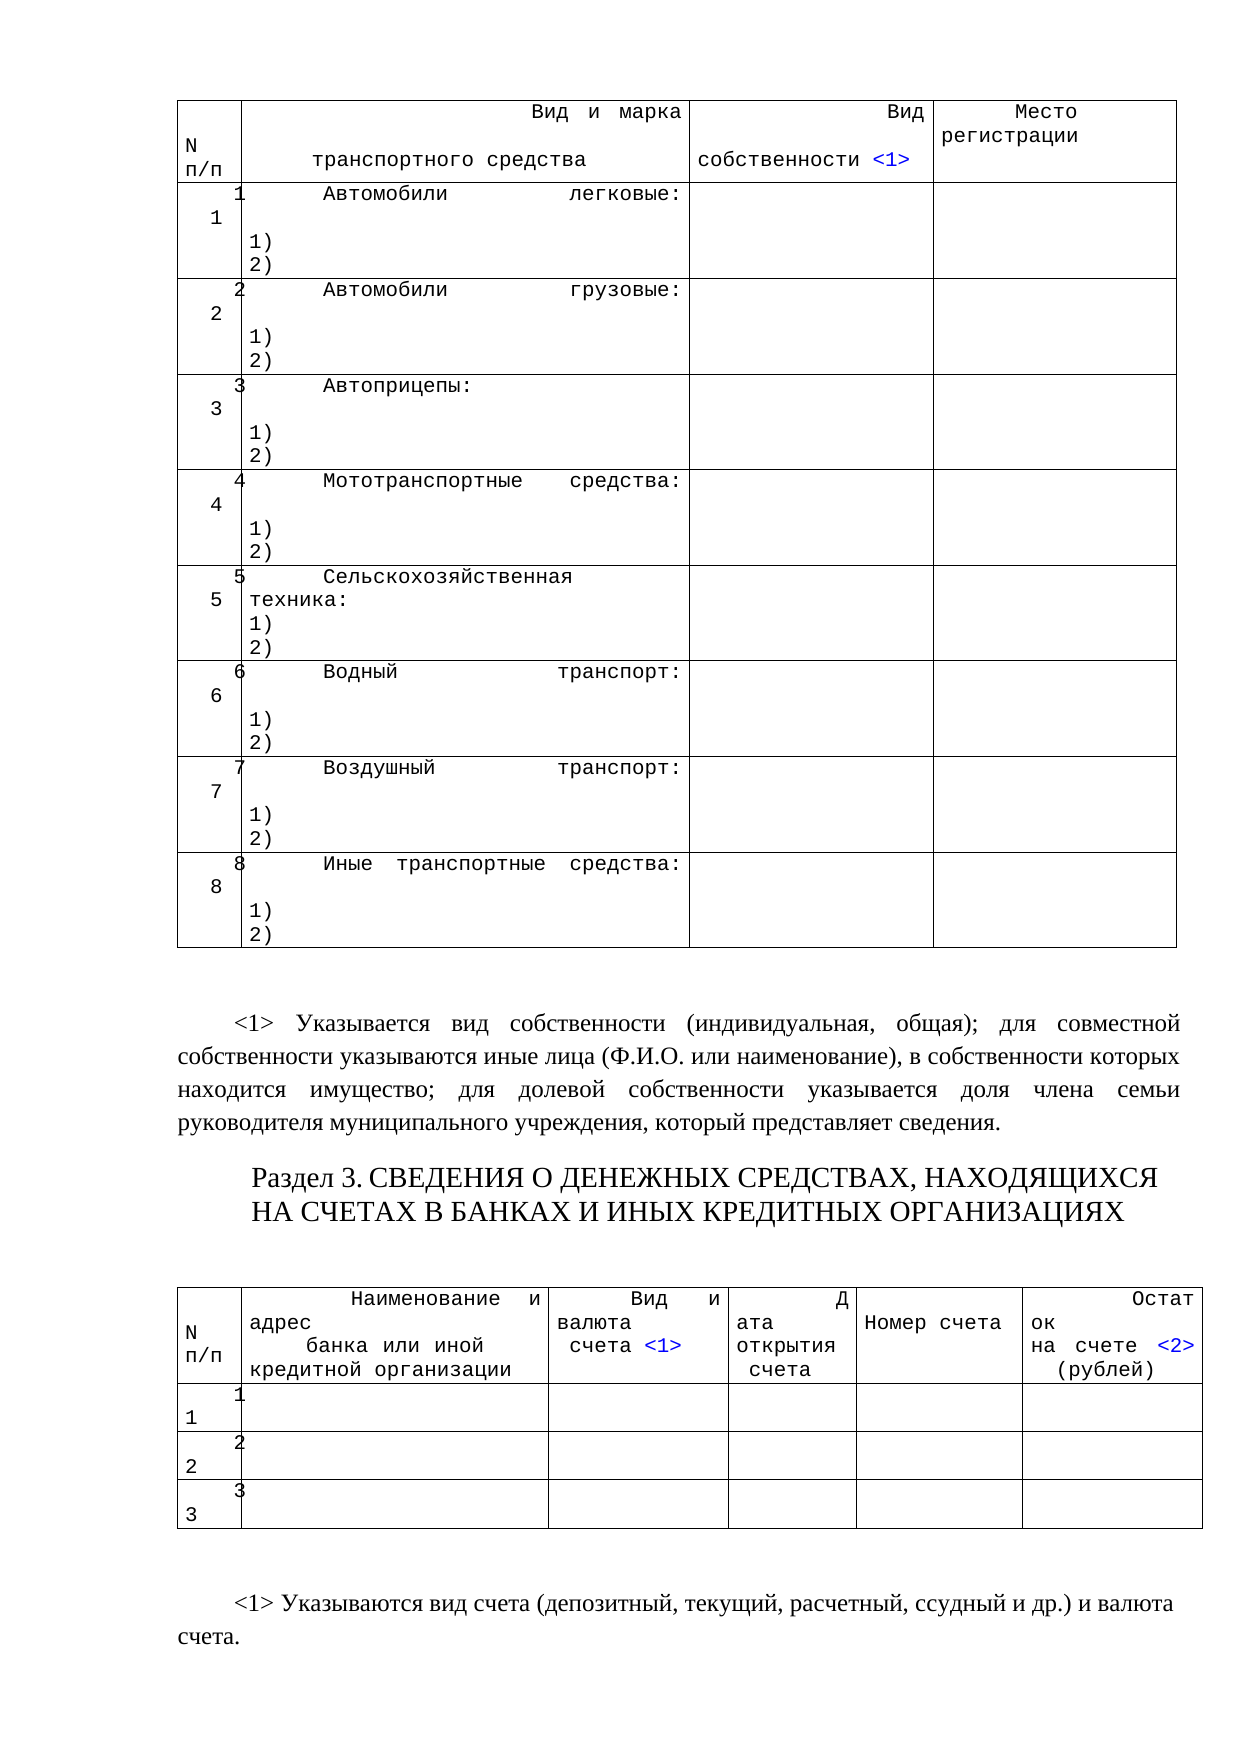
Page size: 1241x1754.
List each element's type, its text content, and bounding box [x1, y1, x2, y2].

table_cell Воздушный транспорт: 1) 2) [242, 757, 689, 852]
table_cell [549, 1432, 728, 1479]
table_cell [690, 279, 933, 373]
table_header Место регистрации [934, 101, 1176, 182]
table_cell [549, 1480, 728, 1528]
table_cell [857, 1384, 1022, 1431]
table_cell Мототранспортные средства: 1) 2) [242, 470, 689, 565]
table_header Вид и марка транспортного средства [242, 101, 689, 182]
table_cell 5 5 [178, 566, 241, 660]
table_cell 33 [178, 1480, 241, 1528]
text НА СЧЕТАХ В БАНКАХ И ИНЫХ КРЕДИТНЫХ ОРГАНИЗАЦИЯХ [177, 1194, 1182, 1228]
table_cell [242, 1480, 548, 1528]
table_cell [1023, 1384, 1202, 1431]
table_cell 7 7 [178, 757, 241, 852]
table_cell [934, 661, 1176, 756]
table_cell [934, 757, 1176, 852]
table_cell 11 [178, 1384, 241, 1431]
table_cell [549, 1384, 728, 1431]
table_cell [1023, 1432, 1202, 1479]
table_cell Автоприцепы: 1) 2) [242, 375, 689, 469]
table_cell [857, 1432, 1022, 1479]
table_cell [729, 1384, 856, 1431]
table_cell 6 6 [178, 661, 241, 756]
table_cell [690, 566, 933, 660]
table_header N п/п [178, 101, 241, 182]
table_cell [690, 853, 933, 947]
table_cell [690, 470, 933, 565]
table_header Номер счета [857, 1288, 1022, 1383]
table_cell 4 4 [178, 470, 241, 565]
table_cell [729, 1432, 856, 1479]
table_header Дата открытия счета [729, 1288, 856, 1383]
table_cell [934, 375, 1176, 469]
table_cell 8 8 [178, 853, 241, 947]
table_cell [242, 1384, 548, 1431]
table_cell [690, 375, 933, 469]
table_cell [857, 1480, 1022, 1528]
table_header Остаток на счете <2> (рублей) [1023, 1288, 1202, 1383]
table_cell Водный транспорт: 1) 2) [242, 661, 689, 756]
table_cell Автомобили грузовые: 1) 2) [242, 279, 689, 373]
table_cell Иные транспортные средства: 1) 2) [242, 853, 689, 947]
text <1> Указывается вид собственности (индивидуальная, общая); для совместной собственности указываются иные лица (Ф.И.О. или наименование), в собственности которых находится имущество; для долевой собственности указывается доля члена семьи руководителя муниципального учреждения, который представляет сведения. [177, 1008, 1181, 1136]
table_header Вид собственности <1> [690, 101, 933, 182]
table_cell [690, 757, 933, 852]
table_cell [934, 470, 1176, 565]
table_cell [934, 853, 1176, 947]
table_cell [242, 1432, 548, 1479]
table_cell [934, 279, 1176, 373]
table_cell [1023, 1480, 1202, 1528]
table_cell 1 1 [178, 183, 241, 278]
table_cell Сельскохозяйственная техника: 1) 2) [242, 566, 689, 660]
table_cell 2 2 [178, 279, 241, 373]
table_header Наименование и адрес банка или иной кредитной организации [242, 1288, 548, 1383]
table_cell Автомобили легковые: 1) 2) [242, 183, 689, 278]
table_header Вид и валюта счета <1> [549, 1288, 728, 1383]
table_cell [934, 566, 1176, 660]
table_cell 3 3 [178, 375, 241, 469]
table_cell [934, 183, 1176, 278]
text Раздел 3. СВЕДЕНИЯ О ДЕНЕЖНЫХ СРЕДСТВАХ, НАХОДЯЩИХСЯ [177, 1161, 1182, 1194]
table_cell 22 [178, 1432, 241, 1479]
text <1> Указываются вид счета (депозитный, текущий, расчетный, ссудный и др.) и валюта счета. [177, 1588, 1181, 1650]
table_header N п/п [178, 1288, 241, 1383]
table_cell [690, 661, 933, 756]
table_cell [690, 183, 933, 278]
table_cell [729, 1480, 856, 1528]
